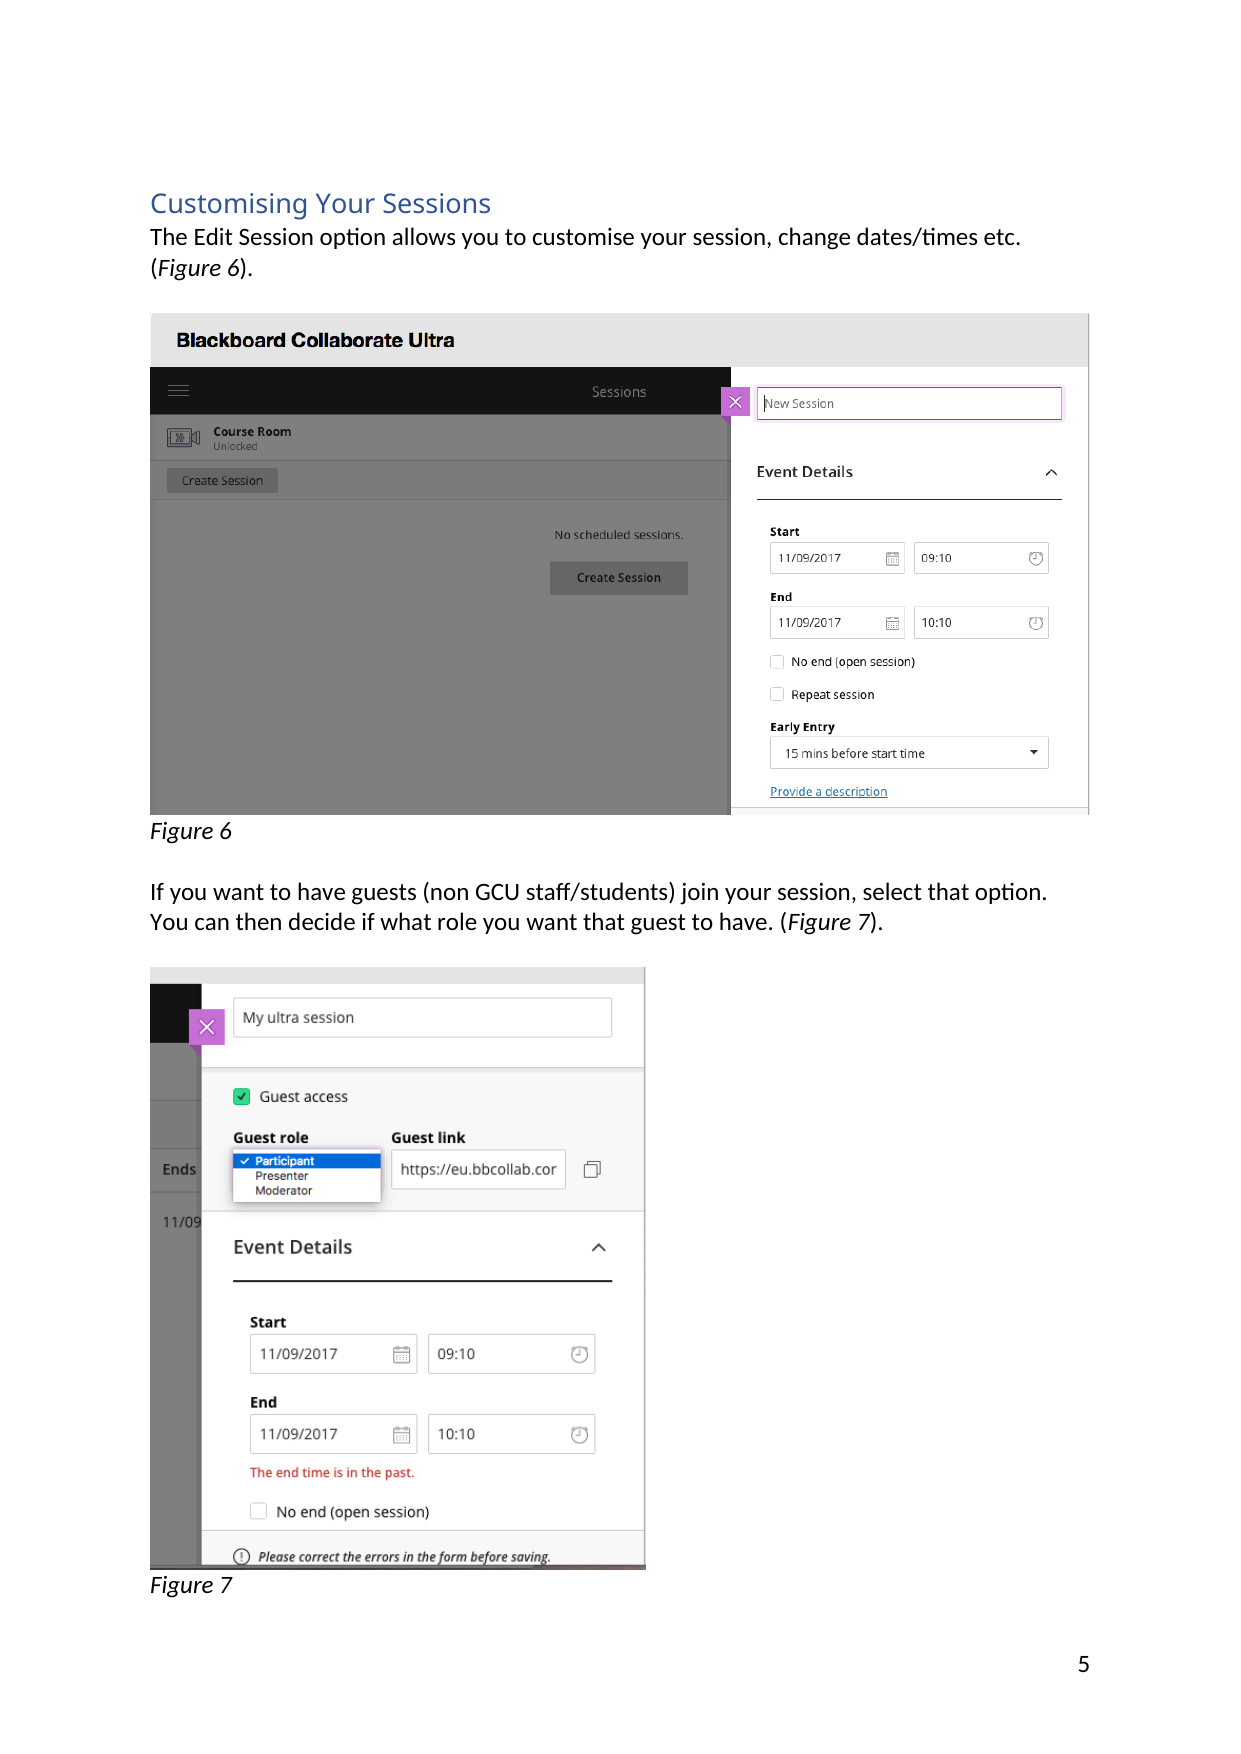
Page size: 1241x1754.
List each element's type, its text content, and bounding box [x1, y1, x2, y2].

text Figure 6 [150, 815, 1090, 845]
text If you want to have guests (non GCU staff/students) join your session, select that option. You can then decide if what role you want that guest to have. (Figure 7). [150, 876, 1090, 937]
text The Edit Session option allows you to customise your session, change dates/times etc. (Figure 6). [150, 222, 1090, 283]
picture [150, 313, 1090, 815]
picture [150, 967, 646, 1570]
text Figure 7 [150, 1570, 1090, 1600]
subtitle Customising Your Sessions [150, 185, 1090, 222]
